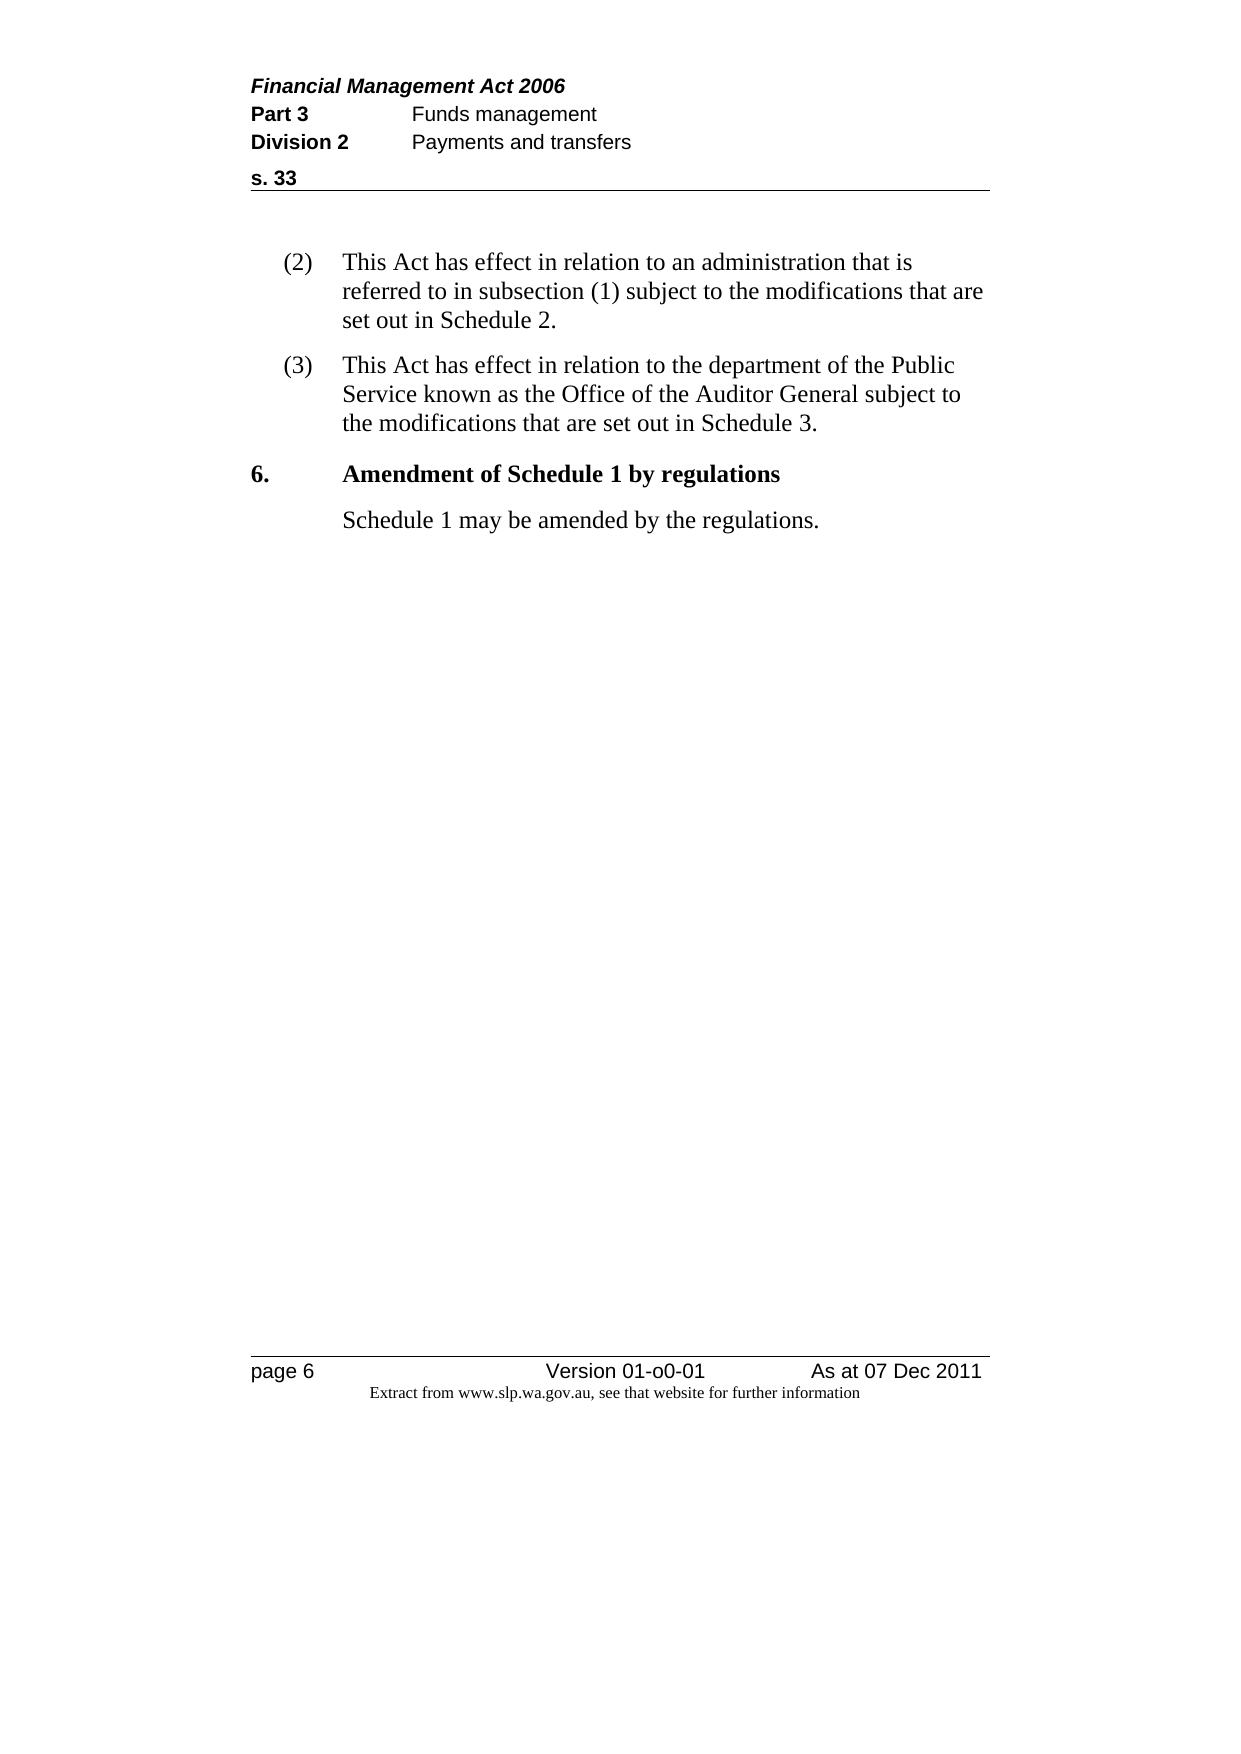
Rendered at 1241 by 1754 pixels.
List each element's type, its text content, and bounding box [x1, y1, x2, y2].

subtitle 6. Amendment of Schedule 1 by regulations [251, 459, 990, 488]
text Schedule 1 may be amended by the regulations. [251, 505, 990, 534]
text (3) This Act has effect in relation to the department of the Public Service known as the Office of the Auditor General subject to the modifications that are set out in Schedule 3. [251, 350, 990, 437]
text (2) This Act has effect in relation to an administration that is referred to in subsection (1) subject to the modifications that are set out in Schedule 2. [251, 247, 990, 334]
